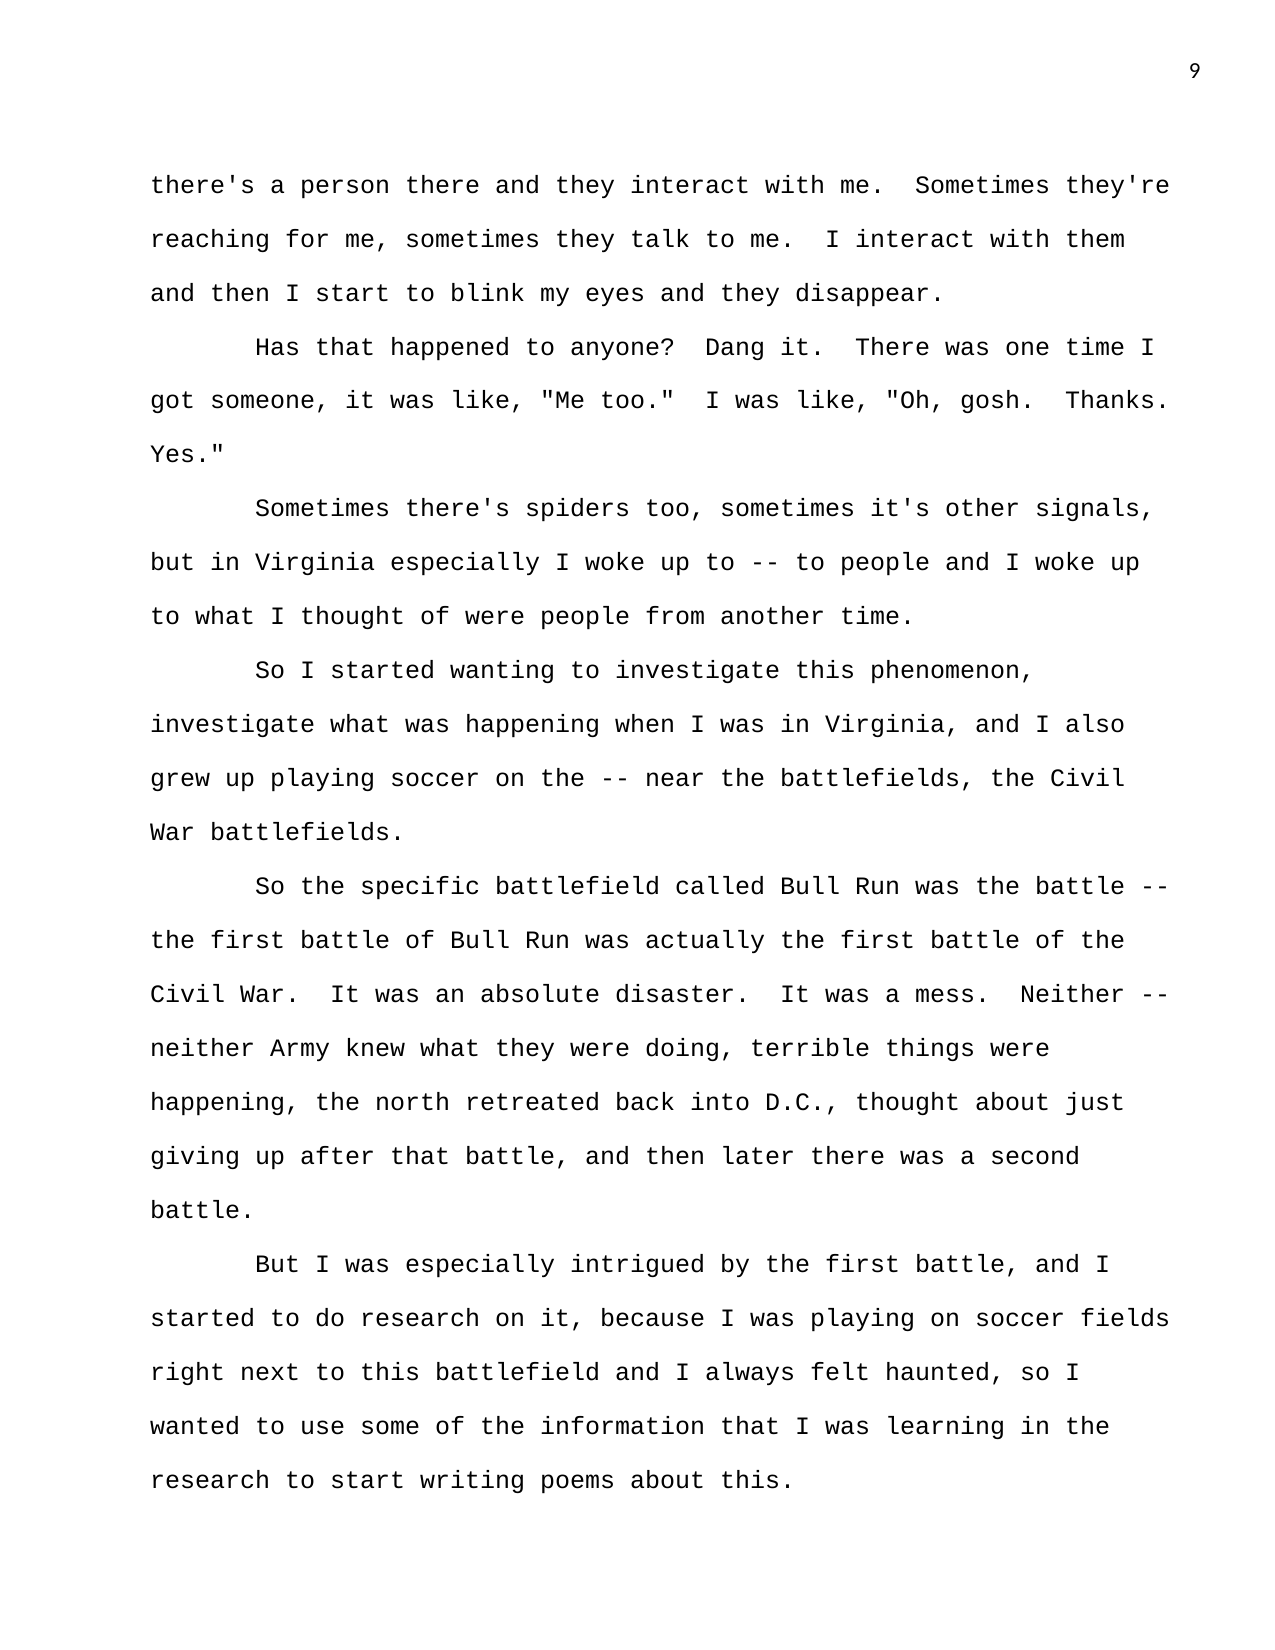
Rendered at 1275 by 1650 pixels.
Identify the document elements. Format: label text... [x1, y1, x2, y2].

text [150, 150, 1185, 312]
text But I was especially intrigued by the first battle, and I started to do research on it, because I was playing on soccer fields right next to this battlefield and I always felt haunted, so I wanted to use some of the information that I was learning in the research to start writing poems about this. [150, 1229, 1185, 1499]
text Sometimes there's spiders too, sometimes it's other signals, but in Virginia especially I woke up to -- to people and I woke up to what I thought of were people from another time. [150, 474, 1185, 636]
text Has that happened to anyone? Dang it. There was one time I got someone, it was like, "Me too." I was like, "Oh, gosh. Thanks. Yes." [150, 312, 1185, 474]
text So I started wanting to investigate this phenomenon, investigate what was happening when I was in Virginia, and I also grew up playing soccer on the -- near the battlefields, the Civil War battlefields. [150, 636, 1185, 851]
text So the specific battlefield called Bull Run was the battle -- the first battle of Bull Run was actually the first battle of the Civil War. It was an absolute disaster. It was a mess. Neither -- neither Army knew what they were doing, terrible things were happening, the north retreated back into D.C., thought about just giving up after that battle, and then later there was a second battle. [150, 851, 1185, 1229]
